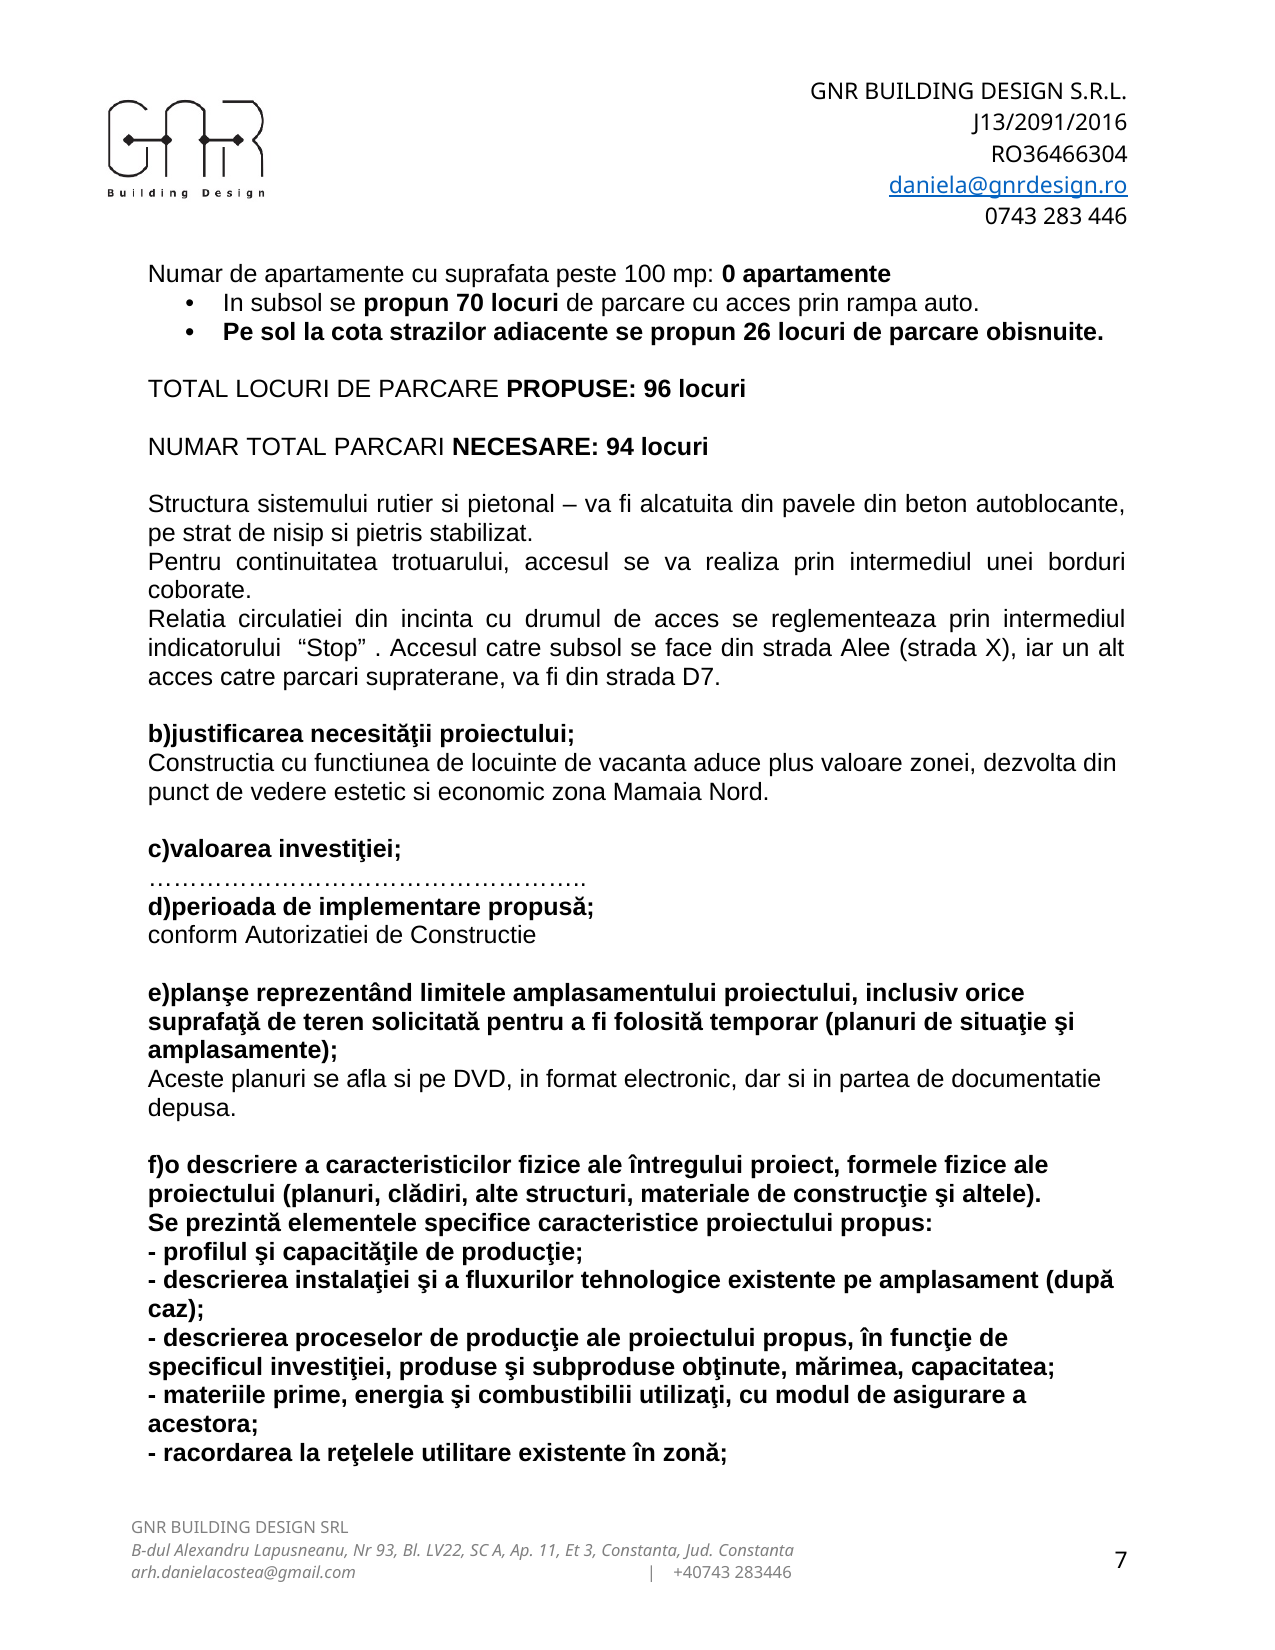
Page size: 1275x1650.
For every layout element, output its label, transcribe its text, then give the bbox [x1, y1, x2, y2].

text - profilul şi capacităţile de producţie; [148, 1237, 1127, 1266]
text - materiile prime, energia şi combustibilii utilizaţi, cu modul de asigurare a [148, 1381, 1127, 1409]
text Pentru continuitatea trotuarului, accesul se va realiza prin intermediul unei borduri coborate. [148, 547, 1127, 604]
text c)valoarea investiţiei; [148, 834, 1127, 863]
text - racordarea la reţelele utilitare existente în zonă; [148, 1438, 1127, 1467]
text Constructia cu functiunea de locuinte de vacanta aduce plus valoare zonei, dezvolta din punct de vedere estetic si economic zona Mamaia Nord. [148, 748, 1127, 806]
text TOTAL LOCURI DE PARCARE PROPUSE: 96 locuri [148, 374, 1127, 403]
text amplasamente); [148, 1036, 1127, 1064]
text - descrierea instalaţiei şi a fluxurilor tehnologice existente pe amplasament (după caz); [148, 1266, 1127, 1323]
text - descrierea proceselor de producţie ale proiectului propus, în funcţie de specificul investiţiei, produse şi subproduse obţinute, mărimea, capacitatea; [148, 1323, 1127, 1381]
text conform Autorizatiei de Constructie [148, 921, 1127, 949]
text acestora; [148, 1409, 1127, 1438]
picture [86, 78, 282, 215]
list In subsol se propun 70 locuri de parcare cu acces prin rampa auto. [185, 288, 1127, 317]
text Aceste planuri se afla si pe DVD, in format electronic, dar si in partea de documentatie depusa. [148, 1064, 1127, 1122]
text …………………………………………….. [148, 863, 1127, 892]
text d)perioada de implementare propusă; [148, 892, 1127, 921]
text Structura sistemului rutier si pietonal – va fi alcatuita din pavele din beton autoblocante, pe strat de nisip si pietris stabilizat. [148, 489, 1127, 547]
text e)planşe reprezentând limitele amplasamentului proiectului, inclusiv orice suprafaţă de teren solicitată pentru a fi folosită temporar (planuri de situaţie şi [148, 978, 1127, 1036]
text Se prezintă elementele specifice caracteristice proiectului propus: [148, 1208, 1127, 1237]
text Numar de apartamente cu suprafata peste 100 mp: 0 apartamente [148, 259, 1127, 288]
text b)justificarea necesităţii proiectului; [148, 719, 1127, 748]
list Pe sol la cota strazilor adiacente se propun 26 locuri de parcare obisnuite. [185, 317, 1127, 346]
text proiectului (planuri, clădiri, alte structuri, materiale de construcţie şi altele). [148, 1179, 1127, 1208]
text Relatia circulatiei din incinta cu drumul de acces se reglementeaza prin intermediul indicatorului “Stop” . Accesul catre subsol se face din strada Alee (strada X), iar un alt acces catre parcari supraterane, va fi din strada D7. [148, 604, 1127, 691]
text NUMAR TOTAL PARCARI NECESARE: 94 locuri [148, 432, 1127, 461]
text f)o descriere a caracteristicilor fizice ale întregului proiect, formele fizice ale [148, 1151, 1127, 1179]
